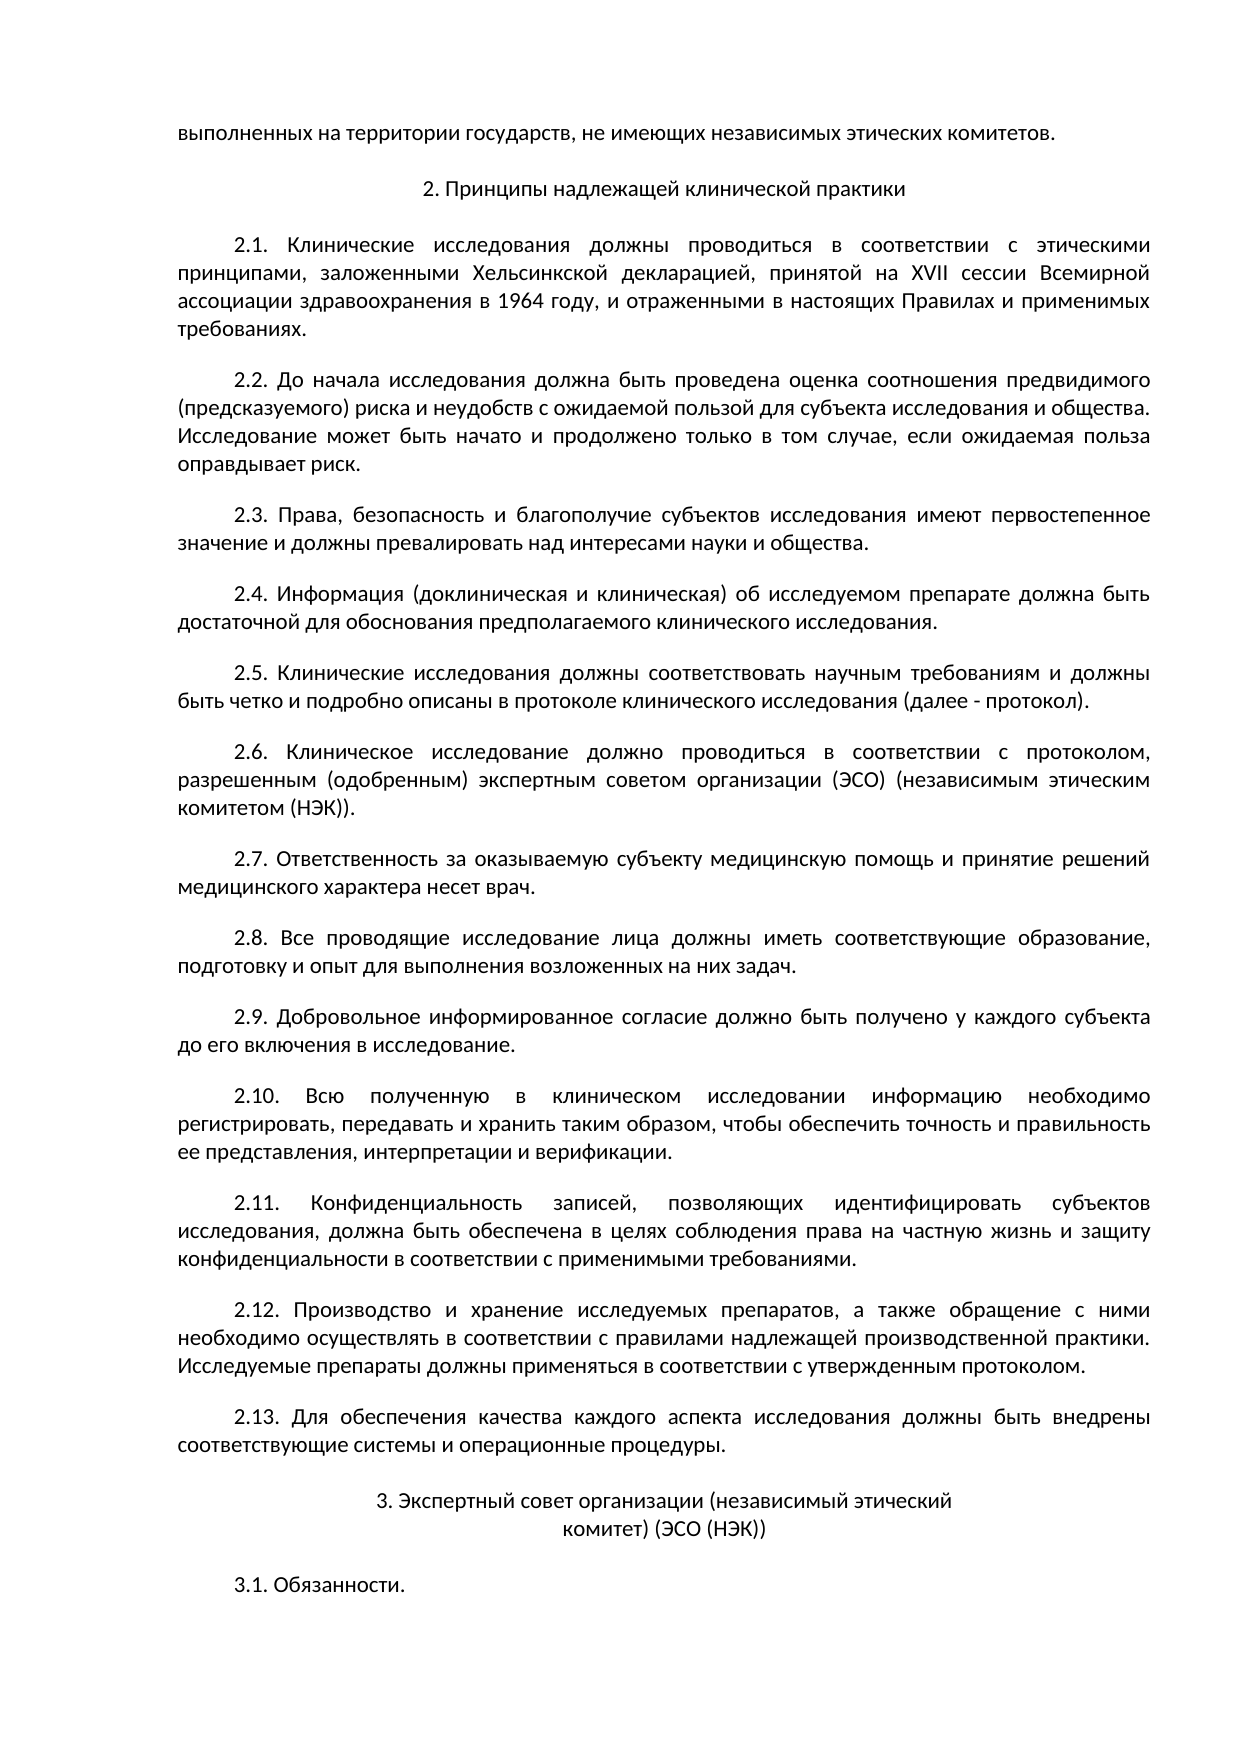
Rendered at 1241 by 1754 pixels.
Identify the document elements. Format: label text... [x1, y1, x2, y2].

text 2.6. Клиническое исследование должно проводиться в соответствии с протоколом, разрешенным (одобренным) экспертным советом организации (ЭСО) (независимым этическим комитетом (НЭК)). [177, 737, 1152, 821]
text 3.1. Обязанности. [177, 1570, 1152, 1598]
text 2.5. Клинические исследования должны соответствовать научным требованиям и должны быть четко и подробно описаны в протоколе клинического исследования (далее - протокол). [177, 658, 1152, 714]
text 2.12. Производство и хранение исследуемых препаратов, а также обращение с ними необходимо осуществлять в соответствии с правилами надлежащей производственной практики. Исследуемые препараты должны применяться в соответствии с утвержденным протоколом. [177, 1295, 1152, 1379]
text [177, 118, 1152, 146]
text 2.10. Всю полученную в клиническом исследовании информацию необходимо регистрировать, передавать и хранить таким образом, чтобы обеспечить точность и правильность ее представления, интерпретации и верификации. [177, 1081, 1152, 1165]
text 2.1. Клинические исследования должны проводиться в соответствии с этическими принципами, заложенными Хельсинкской декларацией, принятой на XVII сессии Всемирной ассоциации здравоохранения в 1964 году, и отраженными в настоящих Правилах и применимых требованиях. [177, 230, 1152, 342]
text 2.8. Все проводящие исследование лица должны иметь соответствующие образование, подготовку и опыт для выполнения возложенных на них задач. [177, 923, 1152, 979]
text 2.11. Конфиденциальность записей, позволяющих идентифицировать субъектов исследования, должна быть обеспечена в целях соблюдения права на частную жизнь и защиту конфиденциальности в соответствии с применимыми требованиями. [177, 1188, 1152, 1272]
text 2.9. Добровольное информированное согласие должно быть получено у каждого субъекта до его включения в исследование. [177, 1002, 1152, 1058]
text 2.4. Информация (доклиническая и клиническая) об исследуемом препарате должна быть достаточной для обоснования предполагаемого клинического исследования. [177, 579, 1152, 635]
text 2.7. Ответственность за оказываемую субъекту медицинскую помощь и принятие решений медицинского характера несет врач. [177, 844, 1152, 900]
text комитет) (ЭСО (НЭК)) [177, 1514, 1152, 1542]
text 2. Принципы надлежащей клинической практики [177, 174, 1152, 202]
text 3. Экспертный совет организации (независимый этический [177, 1486, 1152, 1514]
text 2.2. До начала исследования должна быть проведена оценка соотношения предвидимого (предсказуемого) риска и неудобств с ожидаемой пользой для субъекта исследования и общества. Исследование может быть начато и продолжено только в том случае, если ожидаемая польза оправдывает риск. [177, 365, 1152, 477]
text 2.13. Для обеспечения качества каждого аспекта исследования должны быть внедрены соответствующие системы и операционные процедуры. [177, 1402, 1152, 1458]
text 2.3. Права, безопасность и благополучие субъектов исследования имеют первостепенное значение и должны превалировать над интересами науки и общества. [177, 500, 1152, 556]
